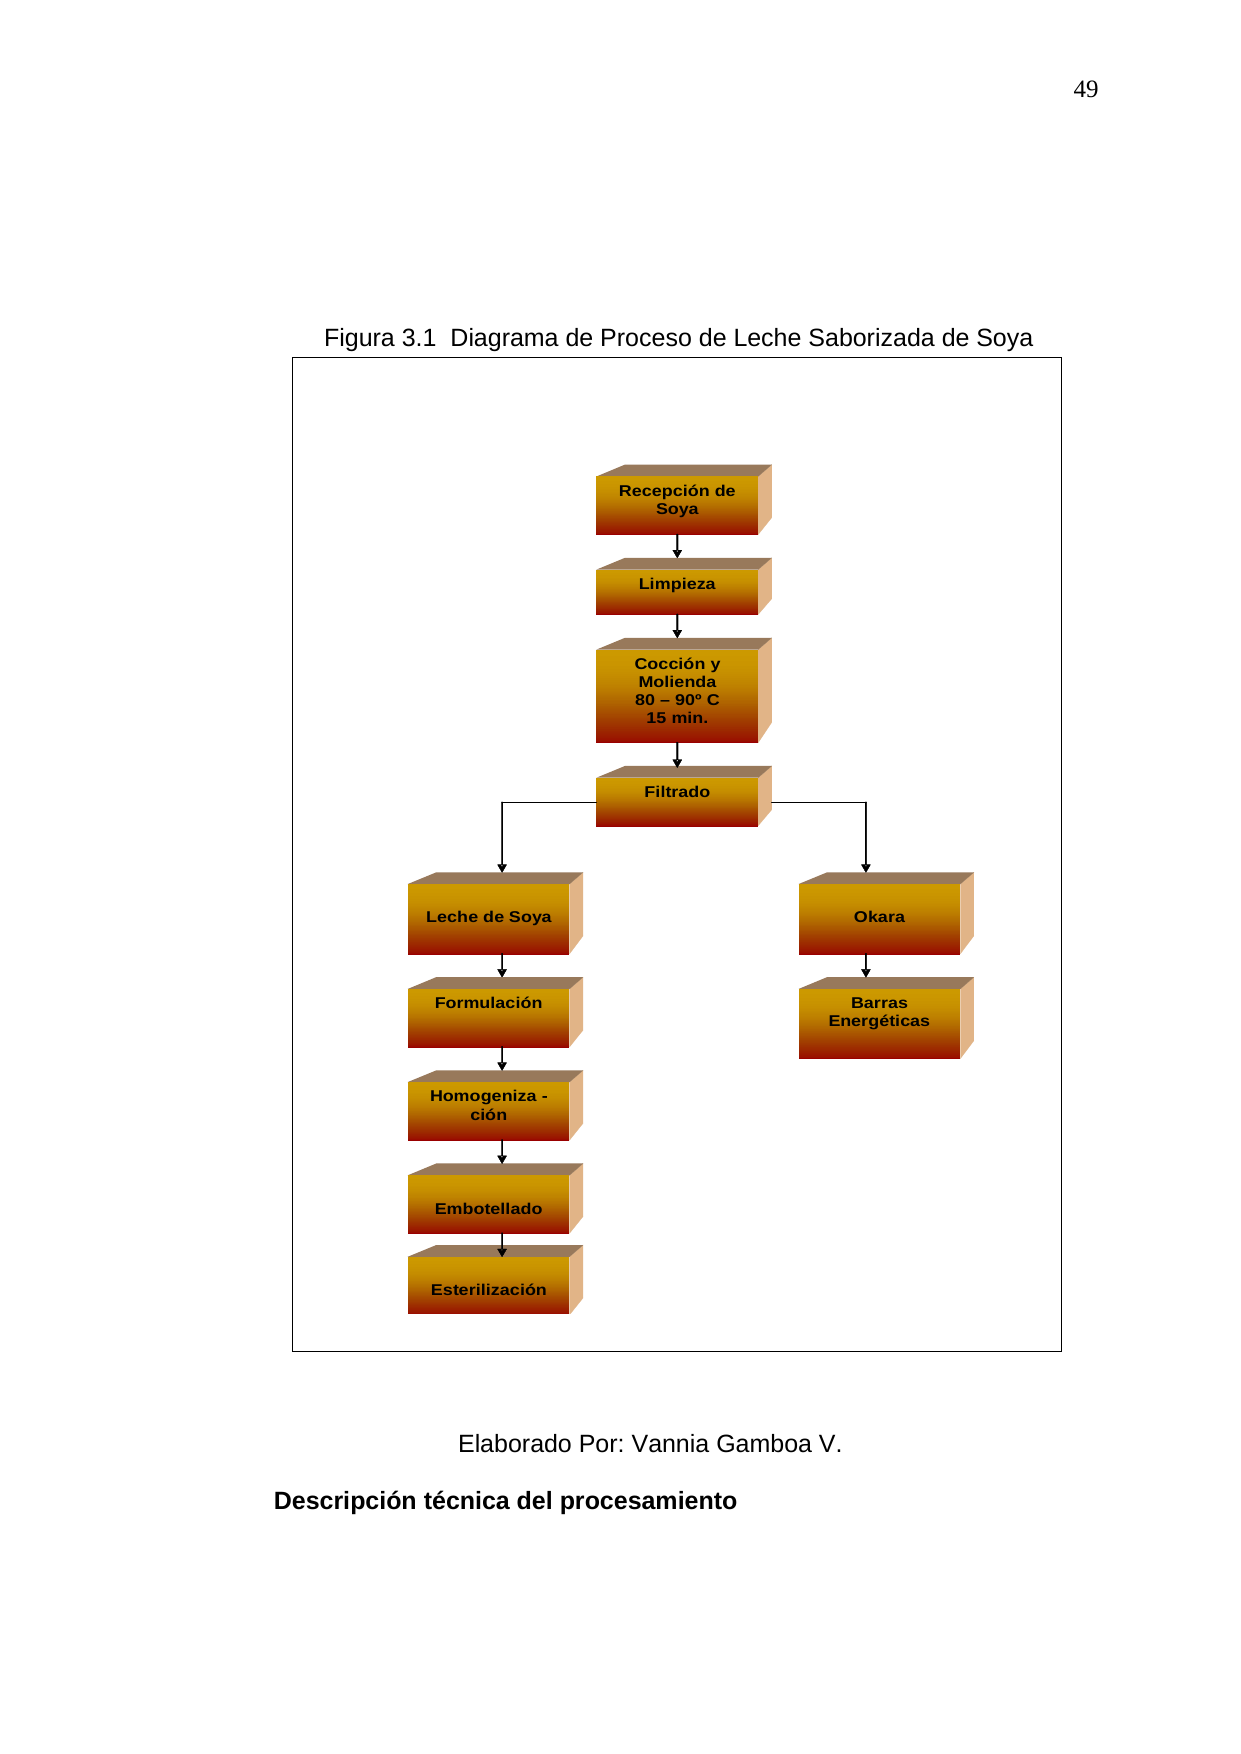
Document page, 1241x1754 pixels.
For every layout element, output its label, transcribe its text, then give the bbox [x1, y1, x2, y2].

text Figura 3.1 Diagrama de Proceso de Leche Saborizada de Soya [236, 322, 1098, 351]
text Elaborado Por: Vannia Gamboa V. [384, 1429, 1098, 1457]
list Descripción técnica del procesamiento [236, 1486, 1098, 1515]
